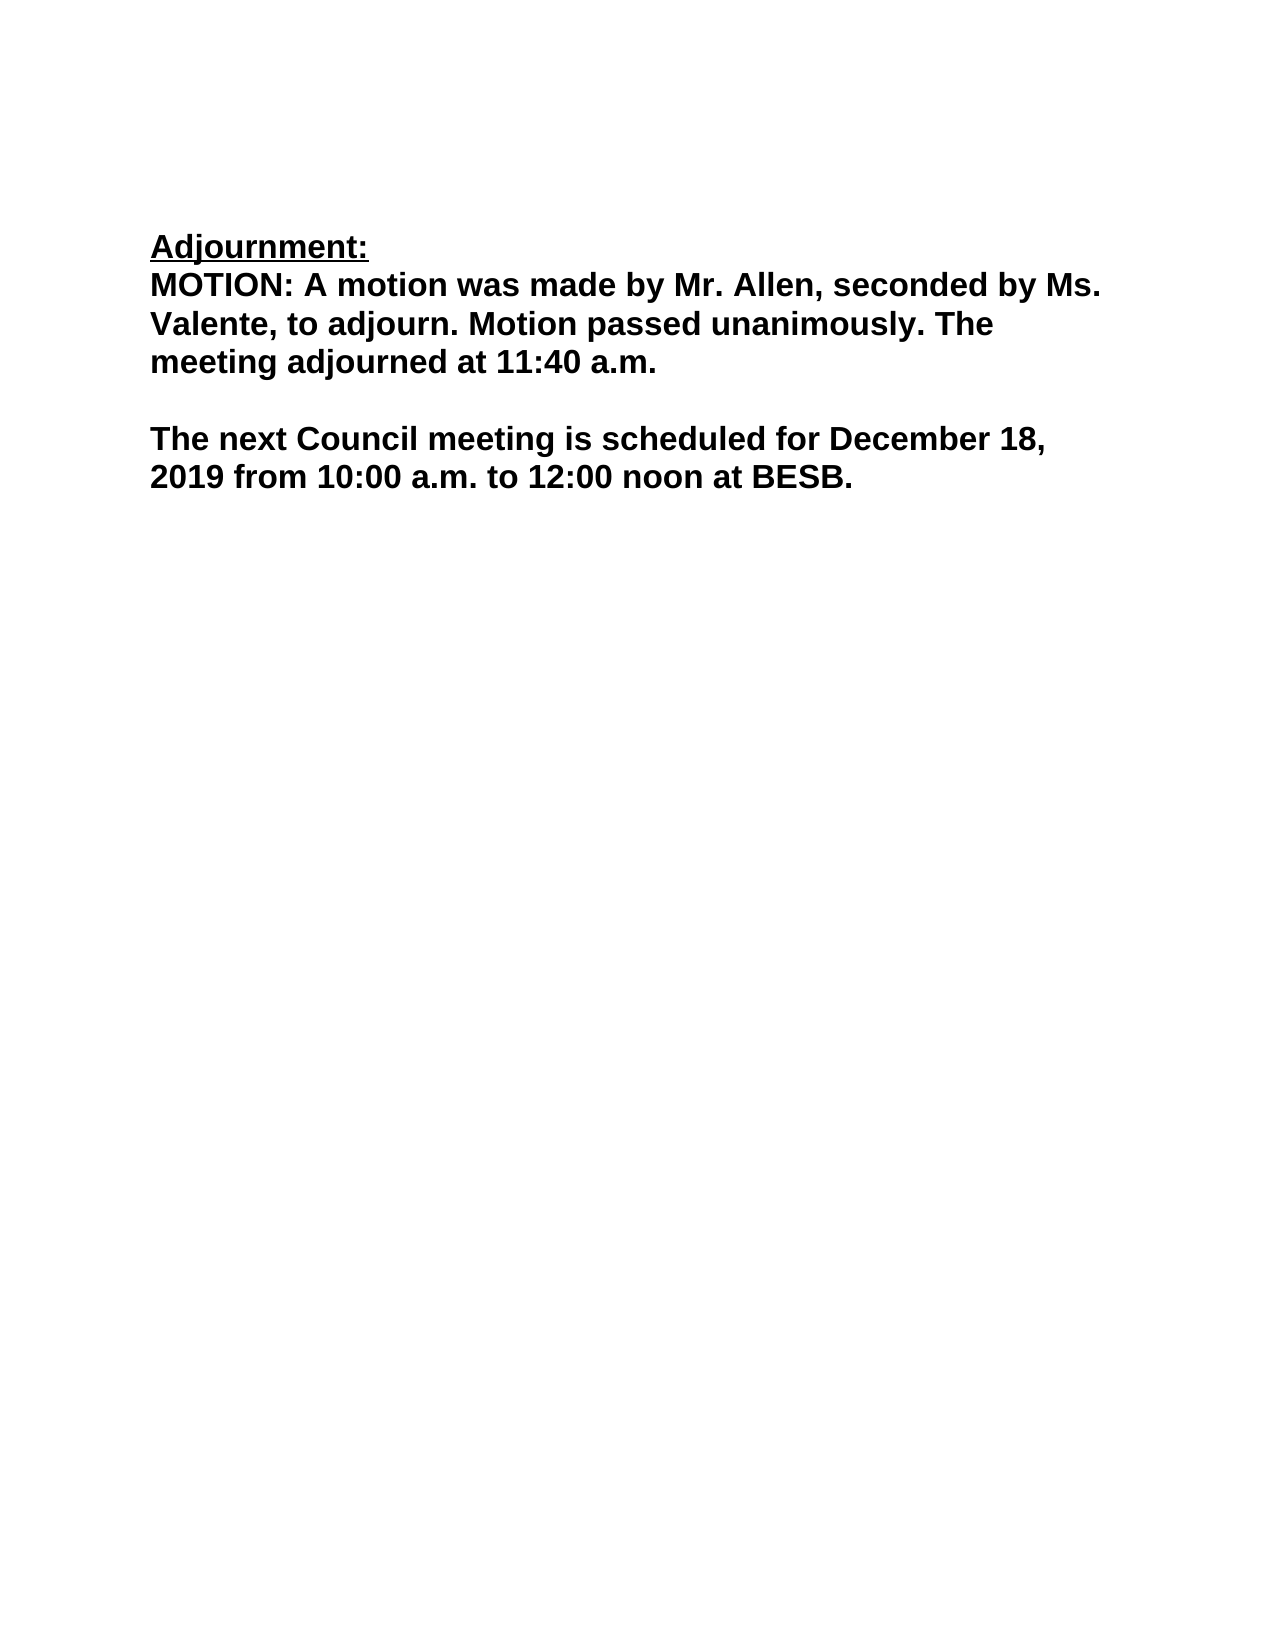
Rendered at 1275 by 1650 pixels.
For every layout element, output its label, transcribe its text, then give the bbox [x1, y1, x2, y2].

text The next Council meeting is scheduled for December 18, 2019 from 10:00 a.m. to 12:00 noon at BESB. [150, 419, 1125, 496]
text MOTION: A motion was made by Mr. Allen, seconded by Ms. Valente, to adjourn. Motion passed unanimously. The meeting adjourned at 11:40 a.m. [150, 265, 1125, 381]
text Adjournment: [150, 227, 1125, 265]
